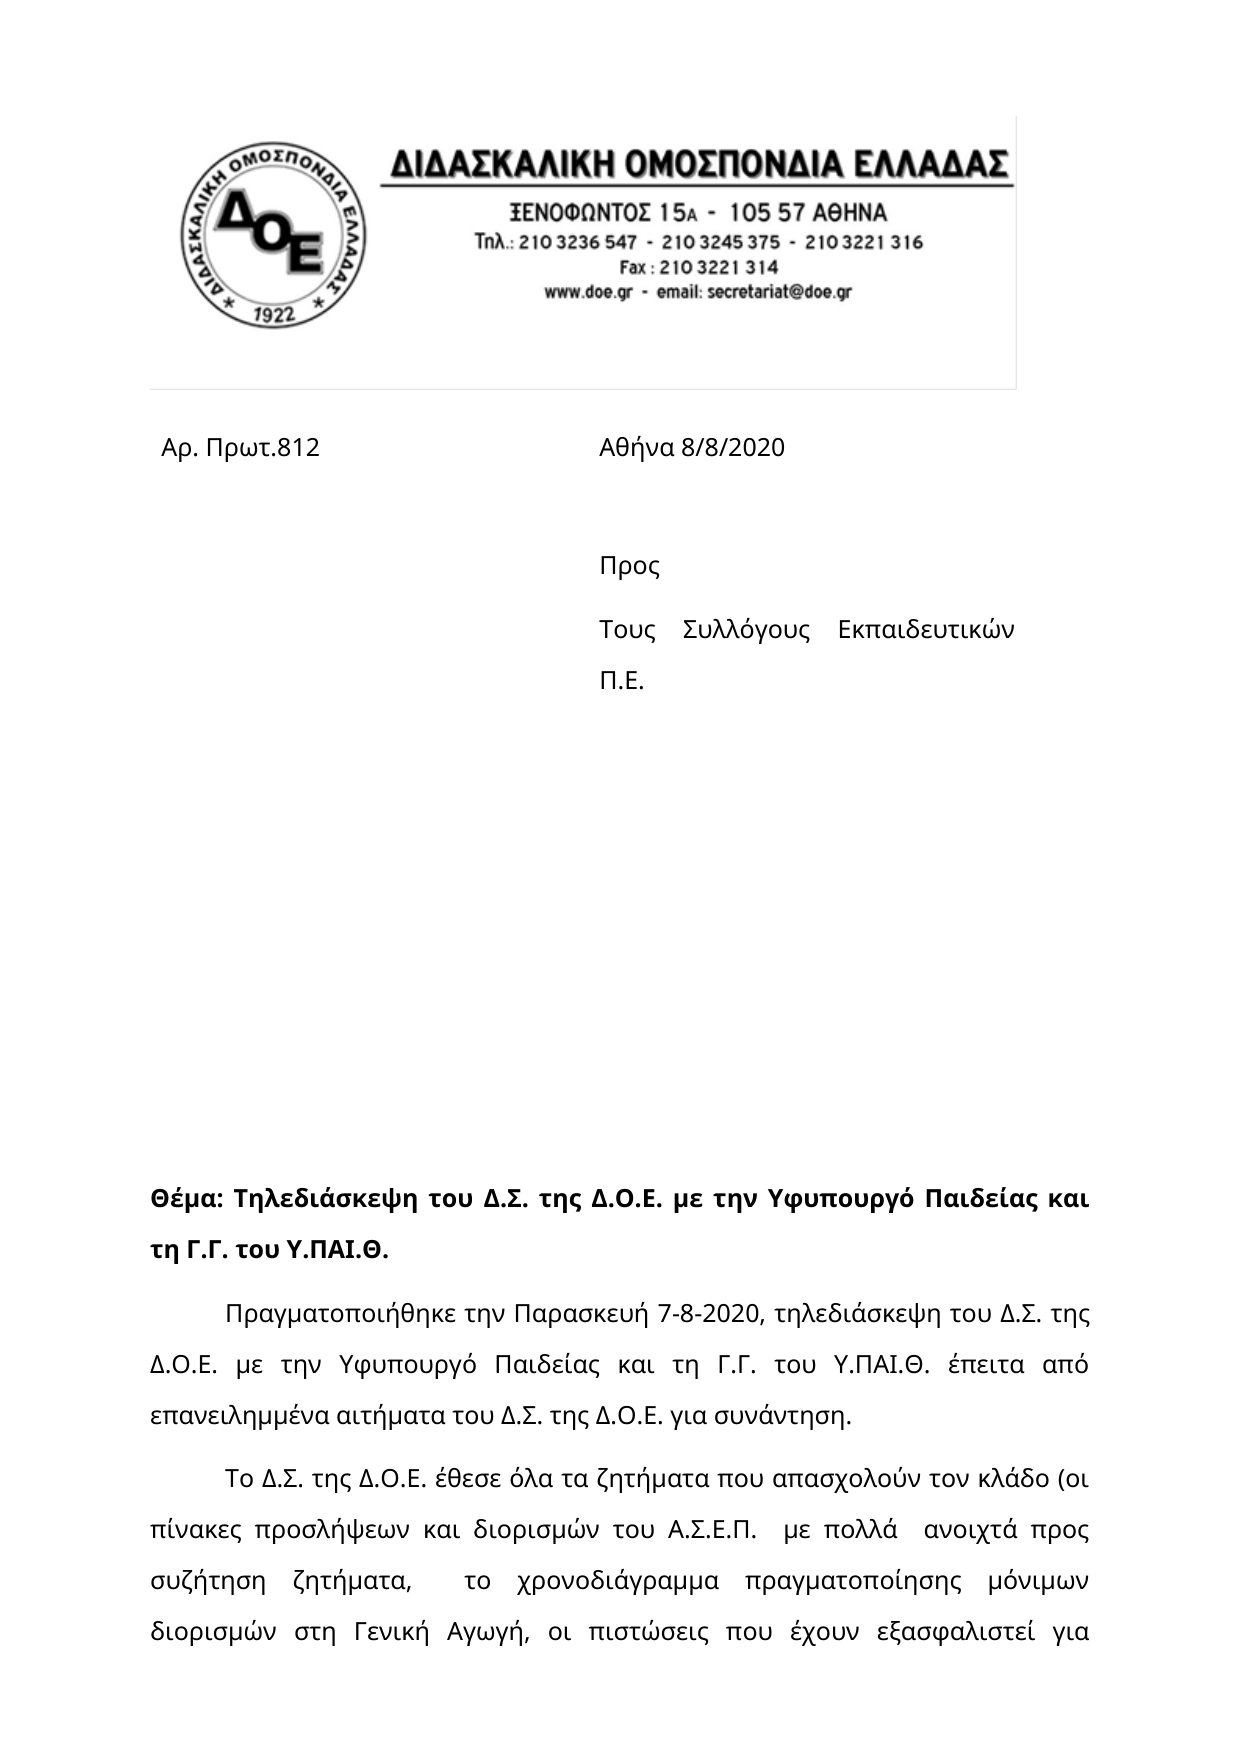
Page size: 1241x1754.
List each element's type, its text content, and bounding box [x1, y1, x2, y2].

text Θέμα: Τηλεδιάσκεψη του Δ.Σ. της Δ.Ο.Ε. με την Υφυπουργό Παιδείας και τη Γ.Γ. του Υ.ΠΑΙ.Θ. [150, 1181, 1090, 1266]
text Πραγματοποιήθηκε την Παρασκευή 7-8-2020, τηλεδιάσκεψη του Δ.Σ. της Δ.Ο.Ε. με την Υφυπουργό Παιδείας και τη Γ.Γ. του Υ.ΠΑΙ.Θ. έπειτα από επανειλημμένα αιτήματα του Δ.Σ. της Δ.Ο.Ε. για συνάντηση. [150, 1295, 1090, 1431]
table_header Αρ. Πρωτ.812 [150, 418, 588, 787]
picture [150, 116, 1018, 391]
table_header Αθήνα 8/8/2020 Προς Τους Συλλόγους Εκπαιδευτικών Π.Ε. [588, 418, 1027, 787]
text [150, 1461, 1090, 1648]
